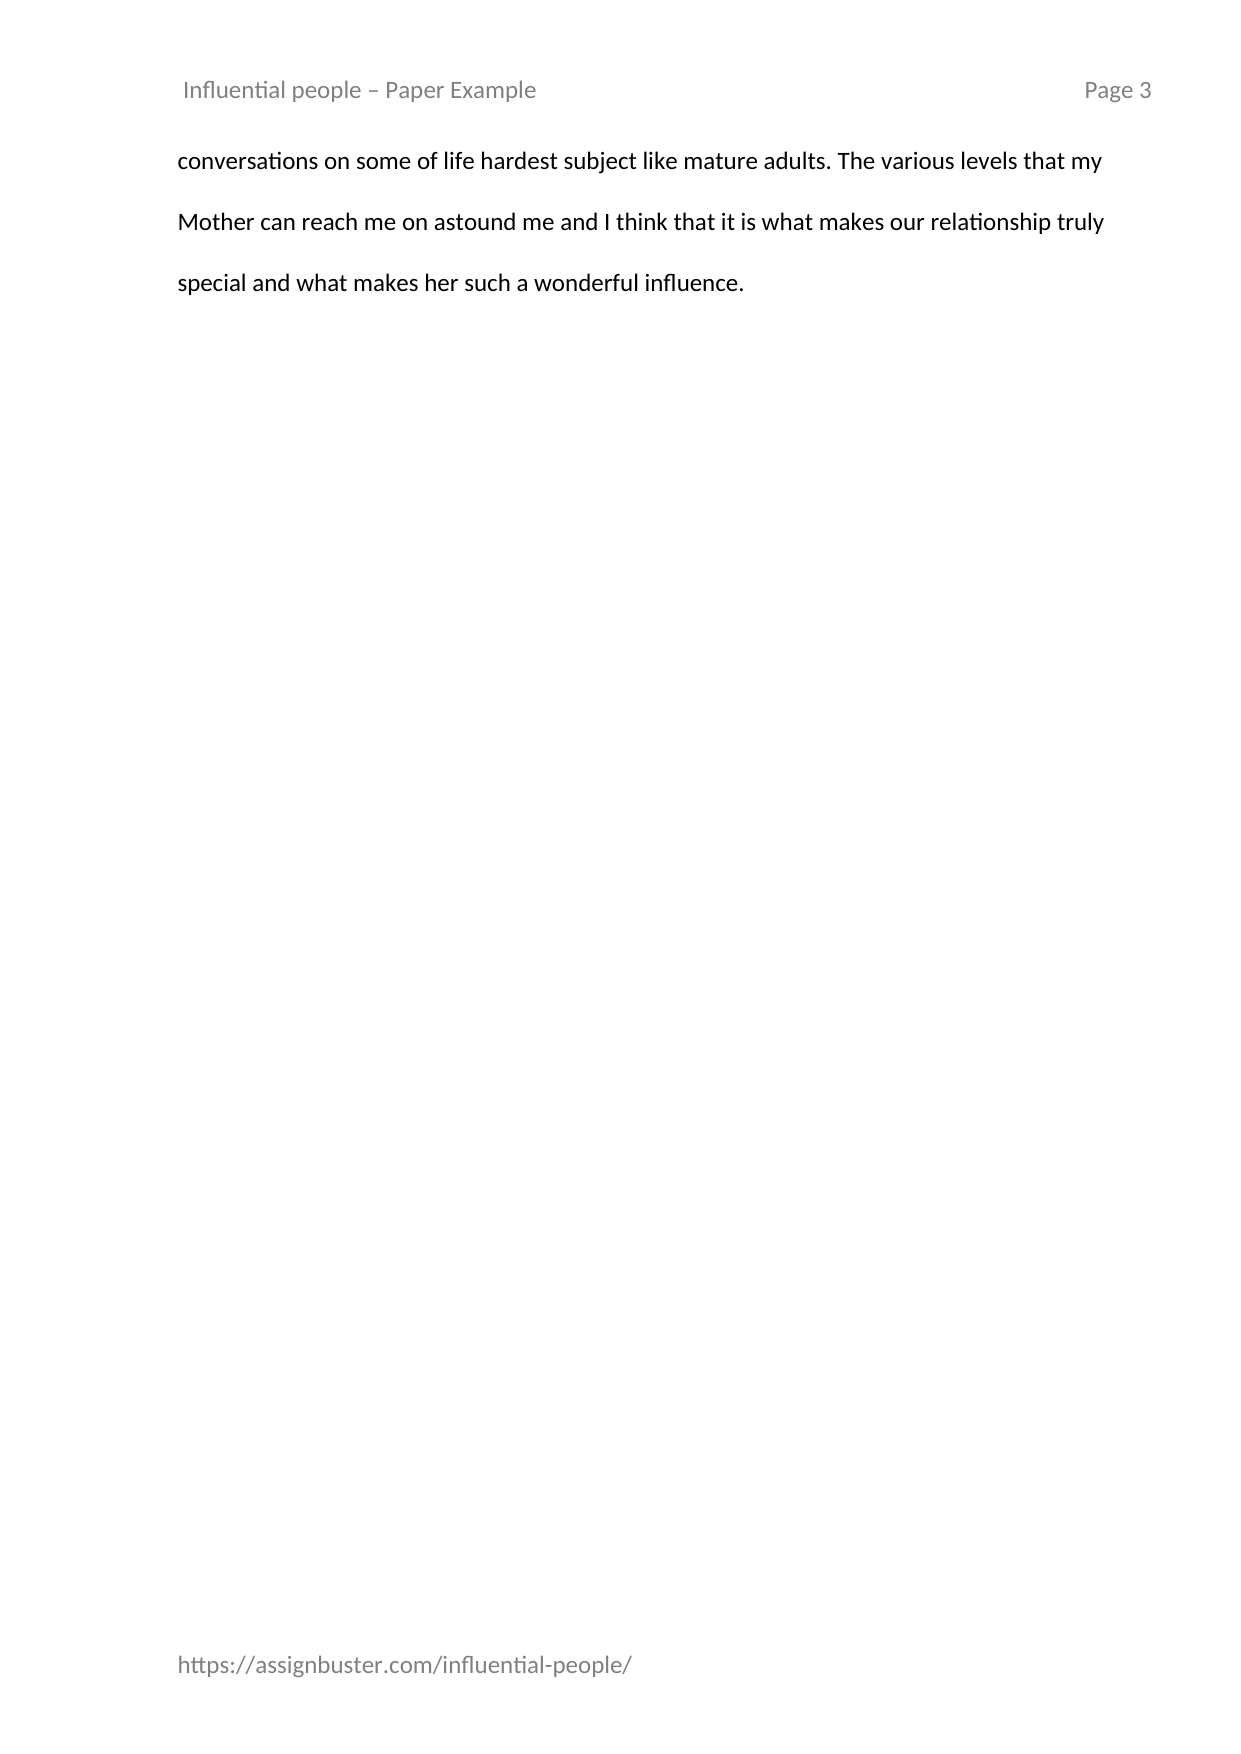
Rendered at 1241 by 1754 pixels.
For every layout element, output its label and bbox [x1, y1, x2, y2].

text [177, 145, 1152, 298]
